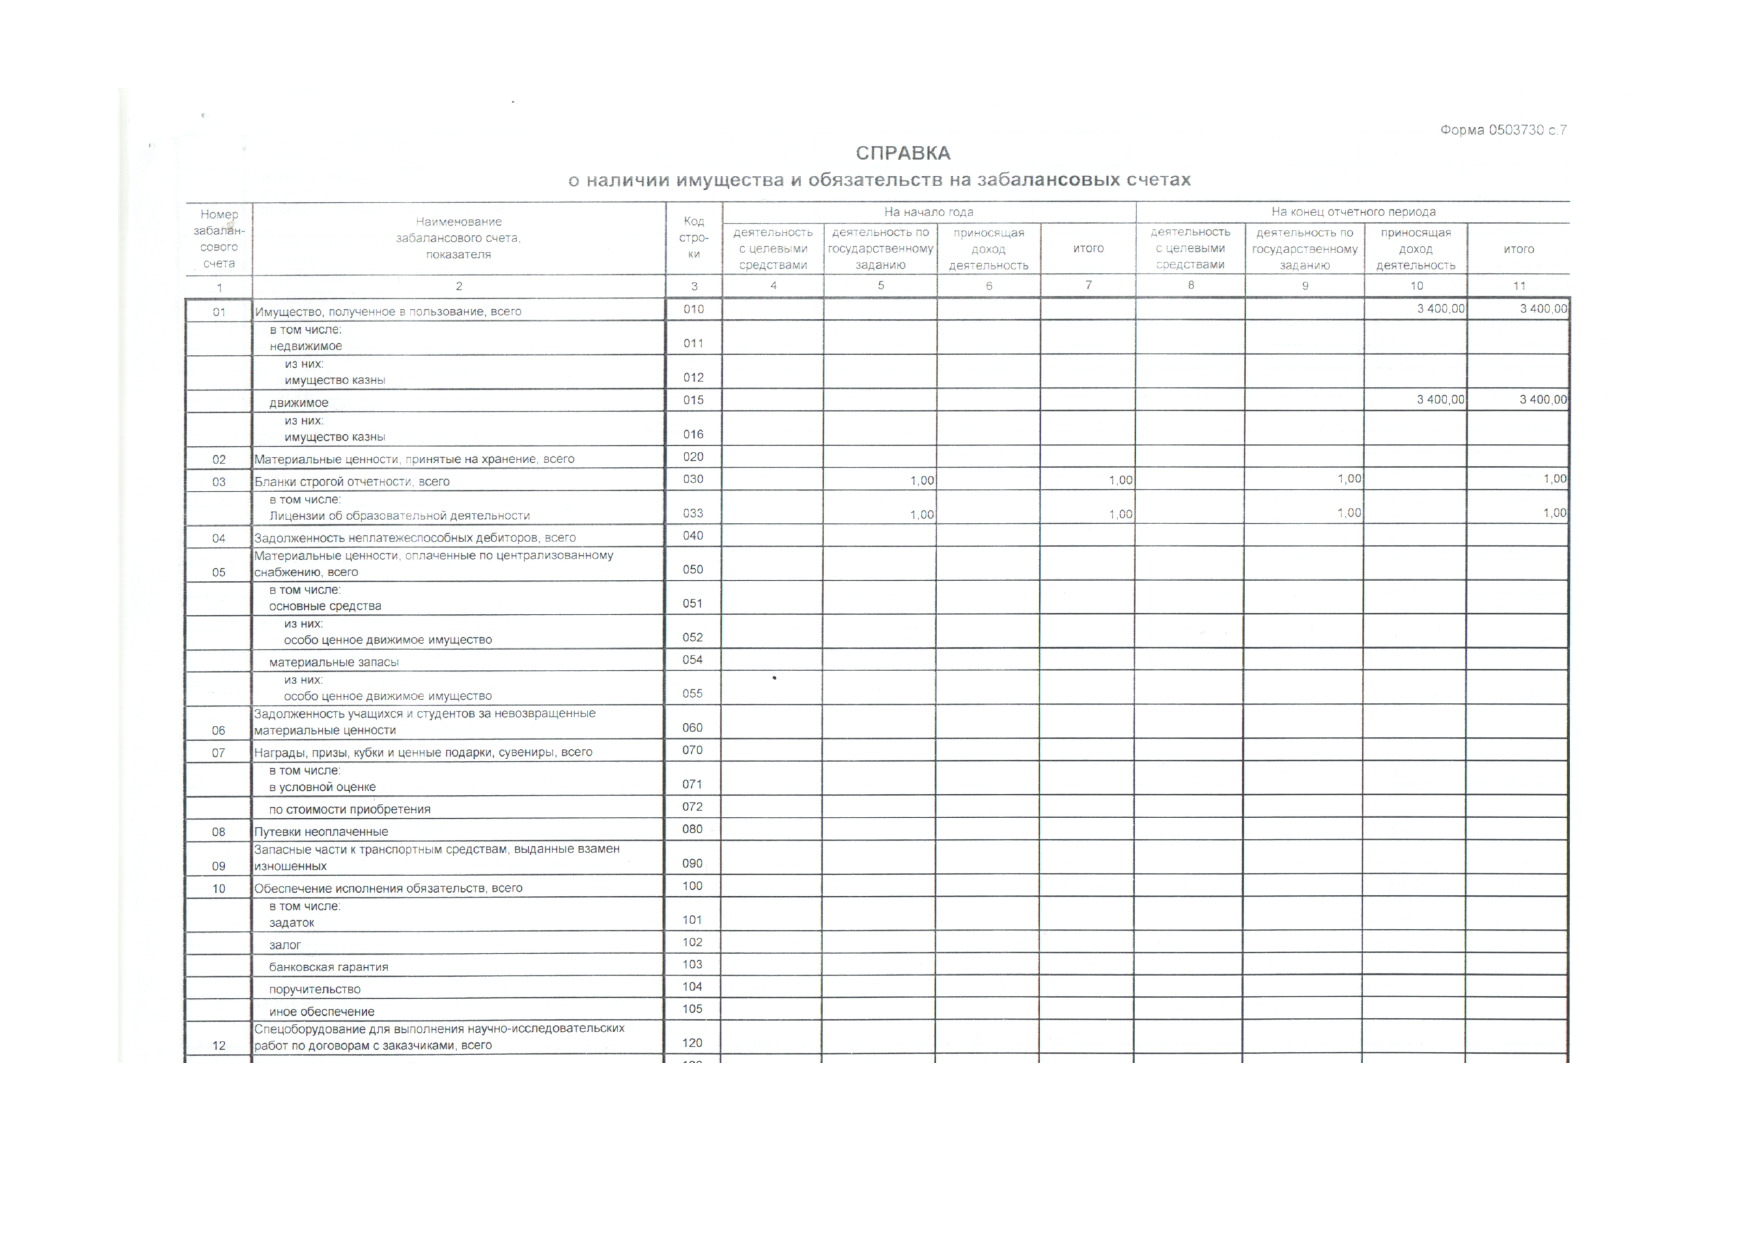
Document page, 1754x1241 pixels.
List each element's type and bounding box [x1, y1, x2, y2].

picture [118, 88, 1636, 1063]
